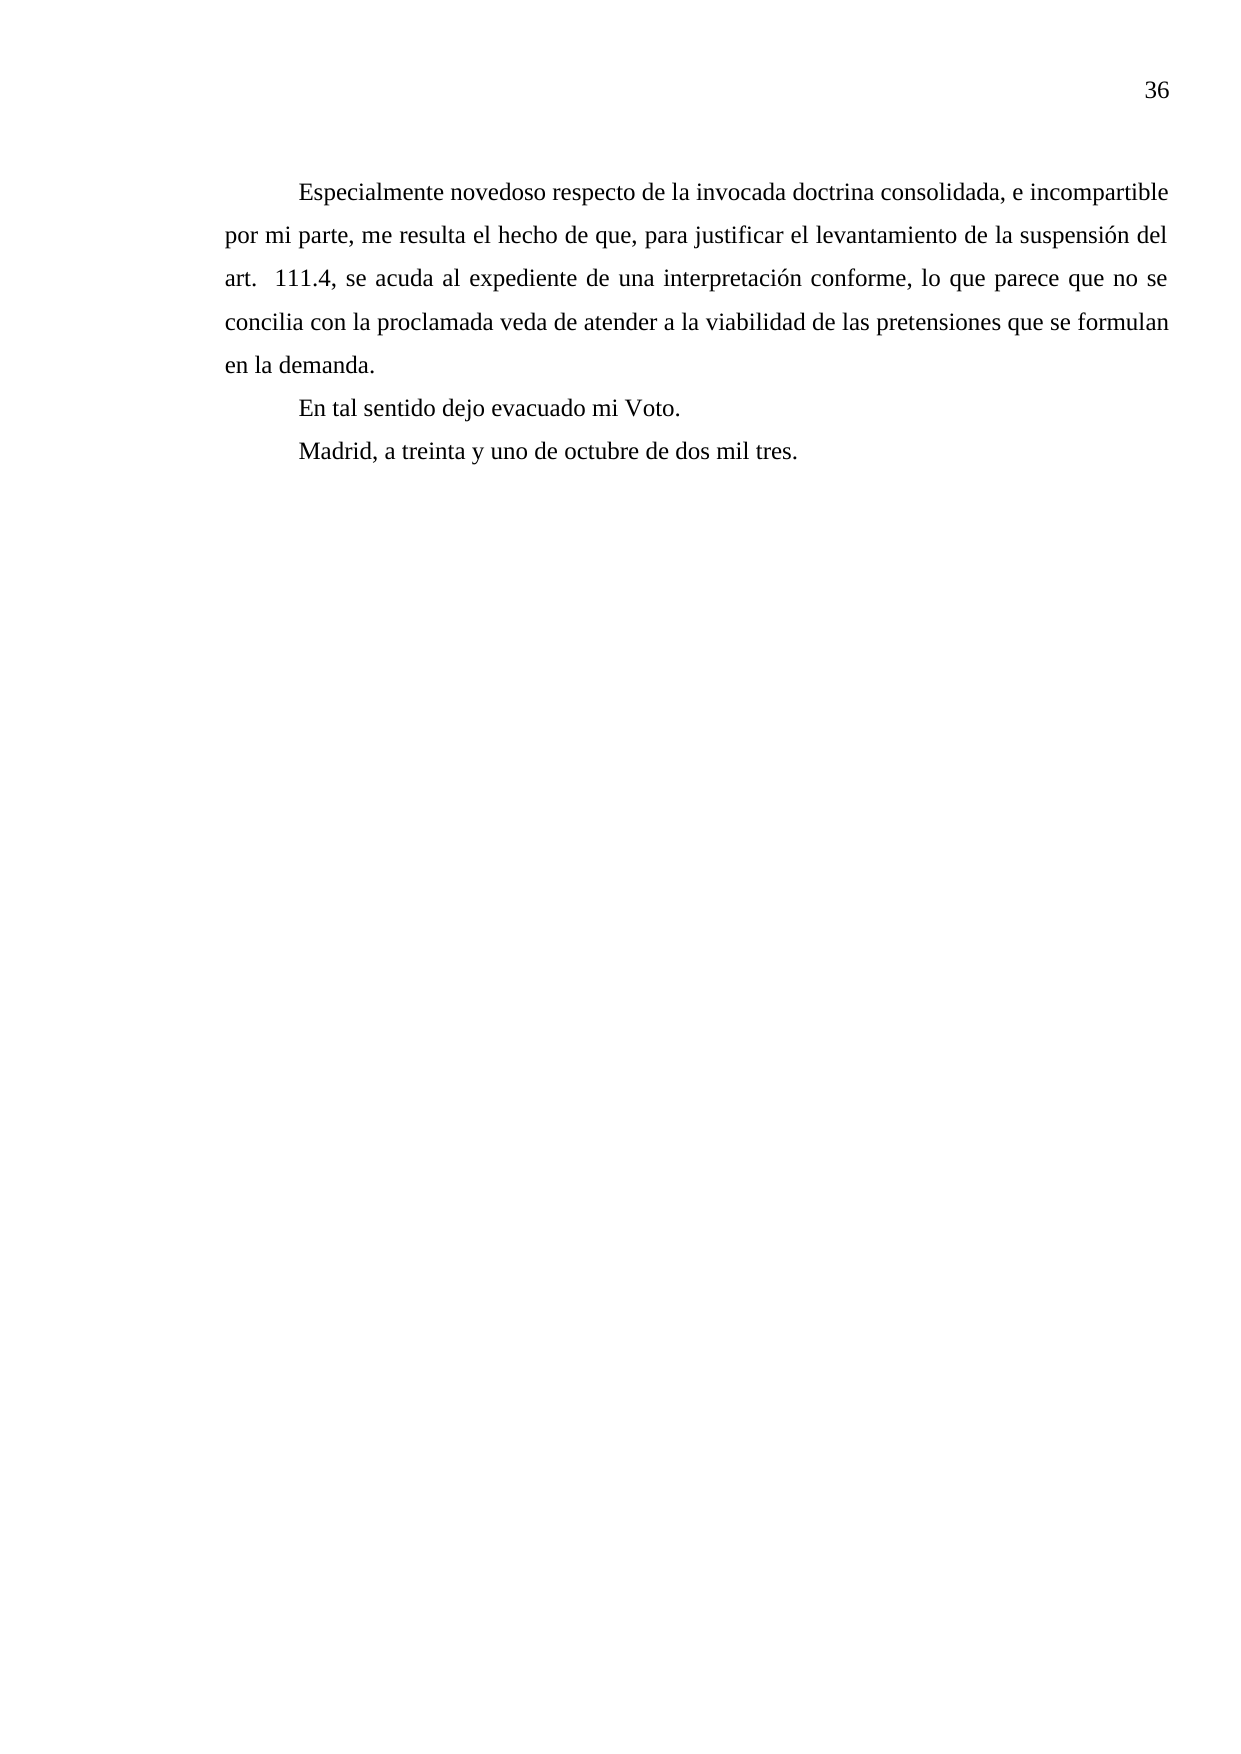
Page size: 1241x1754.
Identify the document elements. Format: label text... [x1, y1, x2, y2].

text En tal sentido dejo evacuado mi Voto. [224, 393, 1169, 422]
text Madrid, a treinta y uno de octubre de dos mil tres. [224, 436, 1169, 465]
text Especialmente novedoso respecto de la invocada doctrina consolidada, e incompartible por mi parte, me resulta el hecho de que, para justificar el levantamiento de la suspensión del art. 111.4, se acuda al expediente de una interpretación conforme, lo que parece que no se concilia con la proclamada veda de atender a la viabilidad de las pretensiones que se formulan en la demanda. [224, 177, 1169, 378]
